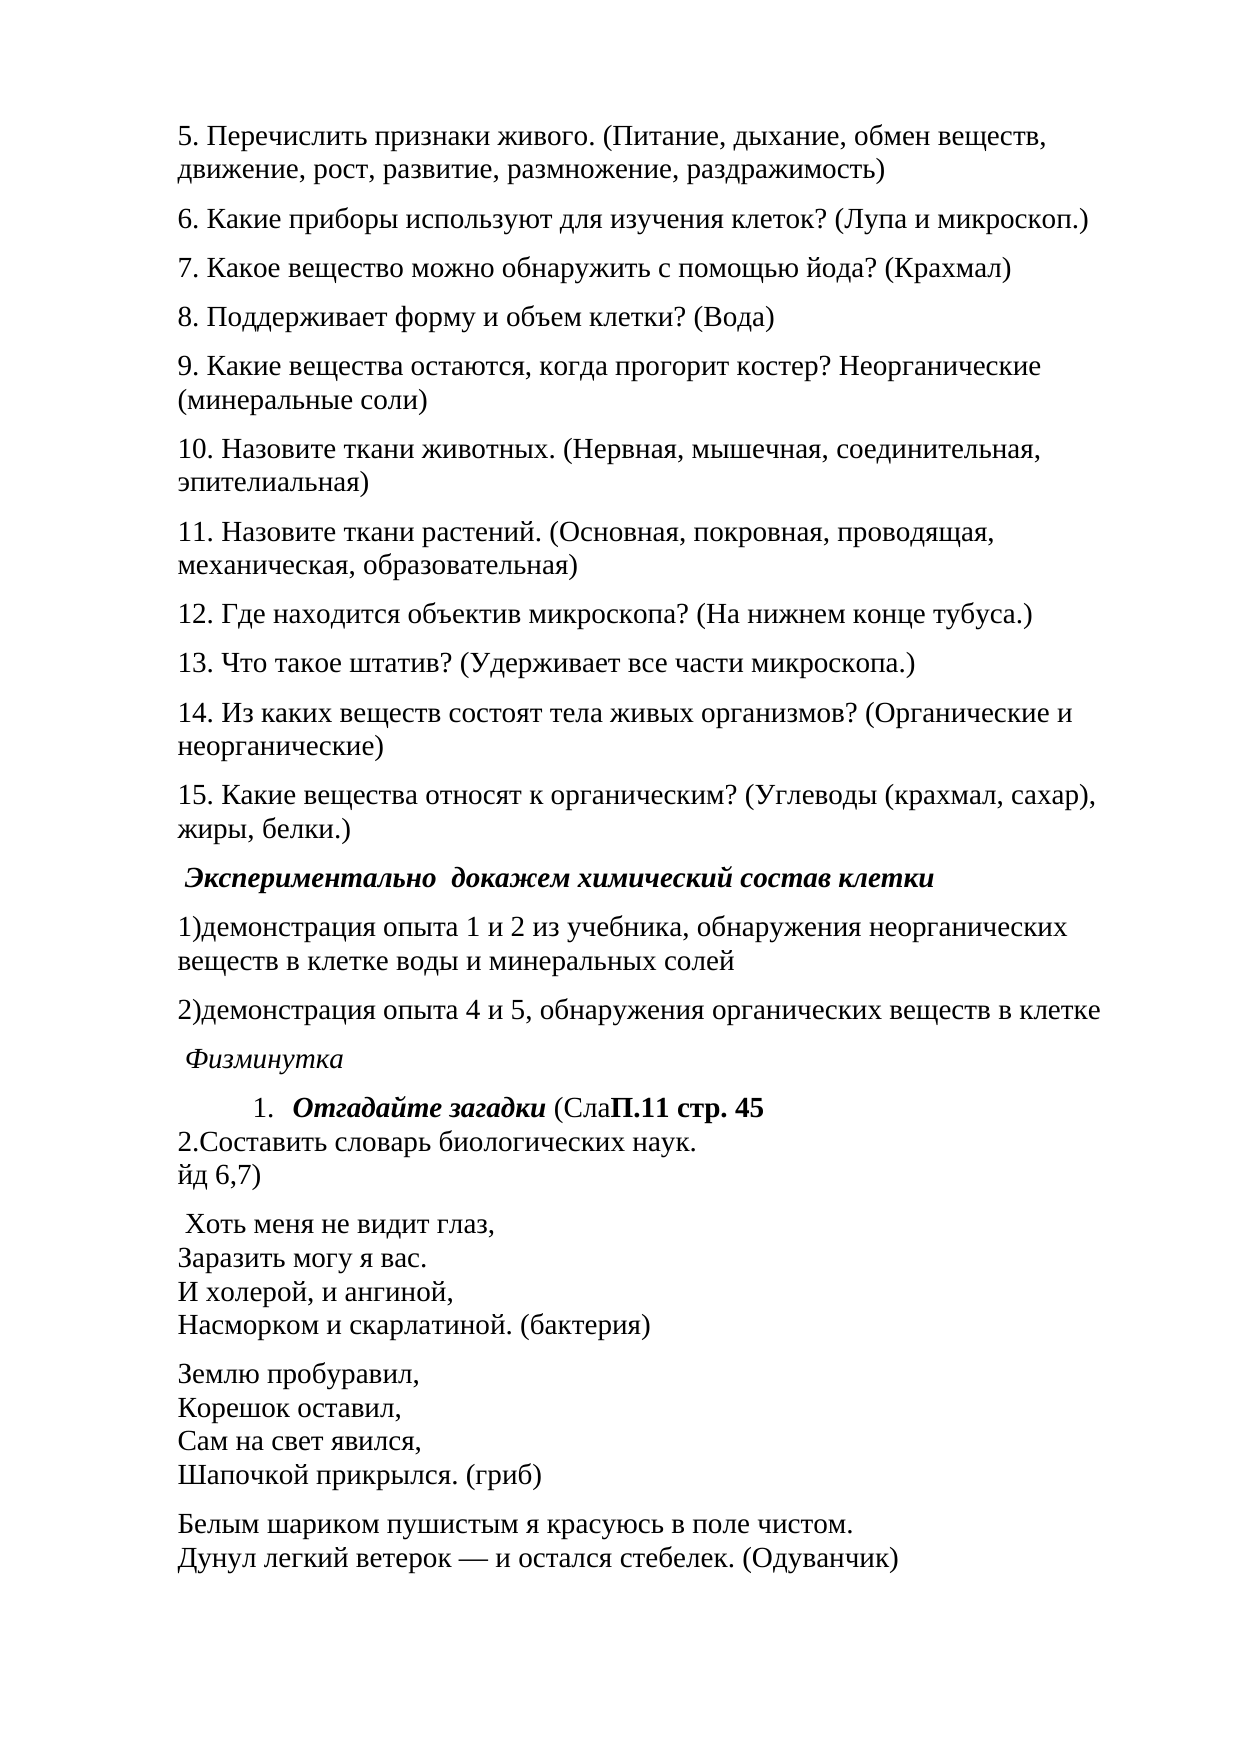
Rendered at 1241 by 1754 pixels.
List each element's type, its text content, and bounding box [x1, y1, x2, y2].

text 11. Назовите ткани растений. (Основная, покровная, проводящая, механическая, образовательная) [177, 514, 1152, 581]
text 10. Назовите ткани животных. (Нервная, мышечная, соединительная, эпителиальная) [177, 431, 1152, 498]
text Физминутка [177, 1041, 1152, 1075]
text 9. Какие вещества остаются, когда прогорит костер? Неорганические (минеральные соли) [177, 348, 1152, 415]
text 2)демонстрация опыта 4 и 5, обнаружения органических веществ в клетке [177, 992, 1152, 1026]
text 5. Перечислить признаки живого. (Питание, дыхание, обмен веществ, движение, рост, развитие, размножение, раздражимость) [177, 118, 1152, 185]
text 1. Отгадайте загадки (СлаП.11 стр. 45 [252, 1090, 1152, 1124]
text Экспериментально докажем химический состав клетки [177, 860, 1152, 894]
text 13. Что такое штатив? (Удерживает все части микроскопа.) [177, 646, 1152, 679]
text 7. Какое вещество можно обнаружить с помощью йода? (Крахмал) [177, 250, 1152, 283]
text 8. Поддерживает форму и объем клетки? (Вода) [177, 299, 1152, 333]
text Дунул легкий ветерок — и остался стебелек. (Одуванчик) [177, 1540, 1152, 1573]
text 12. Где находится объектив микроскопа? (На нижнем конце тубуса.) [177, 596, 1152, 630]
text Белым шариком пушистым я красуюсь в поле чистом. [177, 1506, 1152, 1540]
text Хоть меня не видит глаз, Заразить могу я вас. И холерой, и ангиной, Насморком и скарлатиной. (бактерия) [177, 1207, 1152, 1341]
text 6. Какие приборы используют для изучения клеток? (Лупа и микроскоп.) [177, 201, 1152, 234]
text 14. Из каких веществ состоят тела живых организмов? (Органические и неорганические) [177, 695, 1152, 762]
text Землю пробуравил, Корешок оставил, Сам на свет явился, Шапочкой прикрылся. (гриб) [177, 1356, 1152, 1491]
text 2.Составить словарь биологических наук. [177, 1124, 1152, 1157]
text 15. Какие вещества относят к органическим? (Углеводы (крахмал, сахар), жиры, белки.) [177, 777, 1152, 844]
text 1)демонстрация опыта 1 и 2 из учебника, обнаружения неорганических веществ в клетке воды и минеральных солей [177, 909, 1152, 976]
text йд 6,7) [177, 1157, 1152, 1191]
